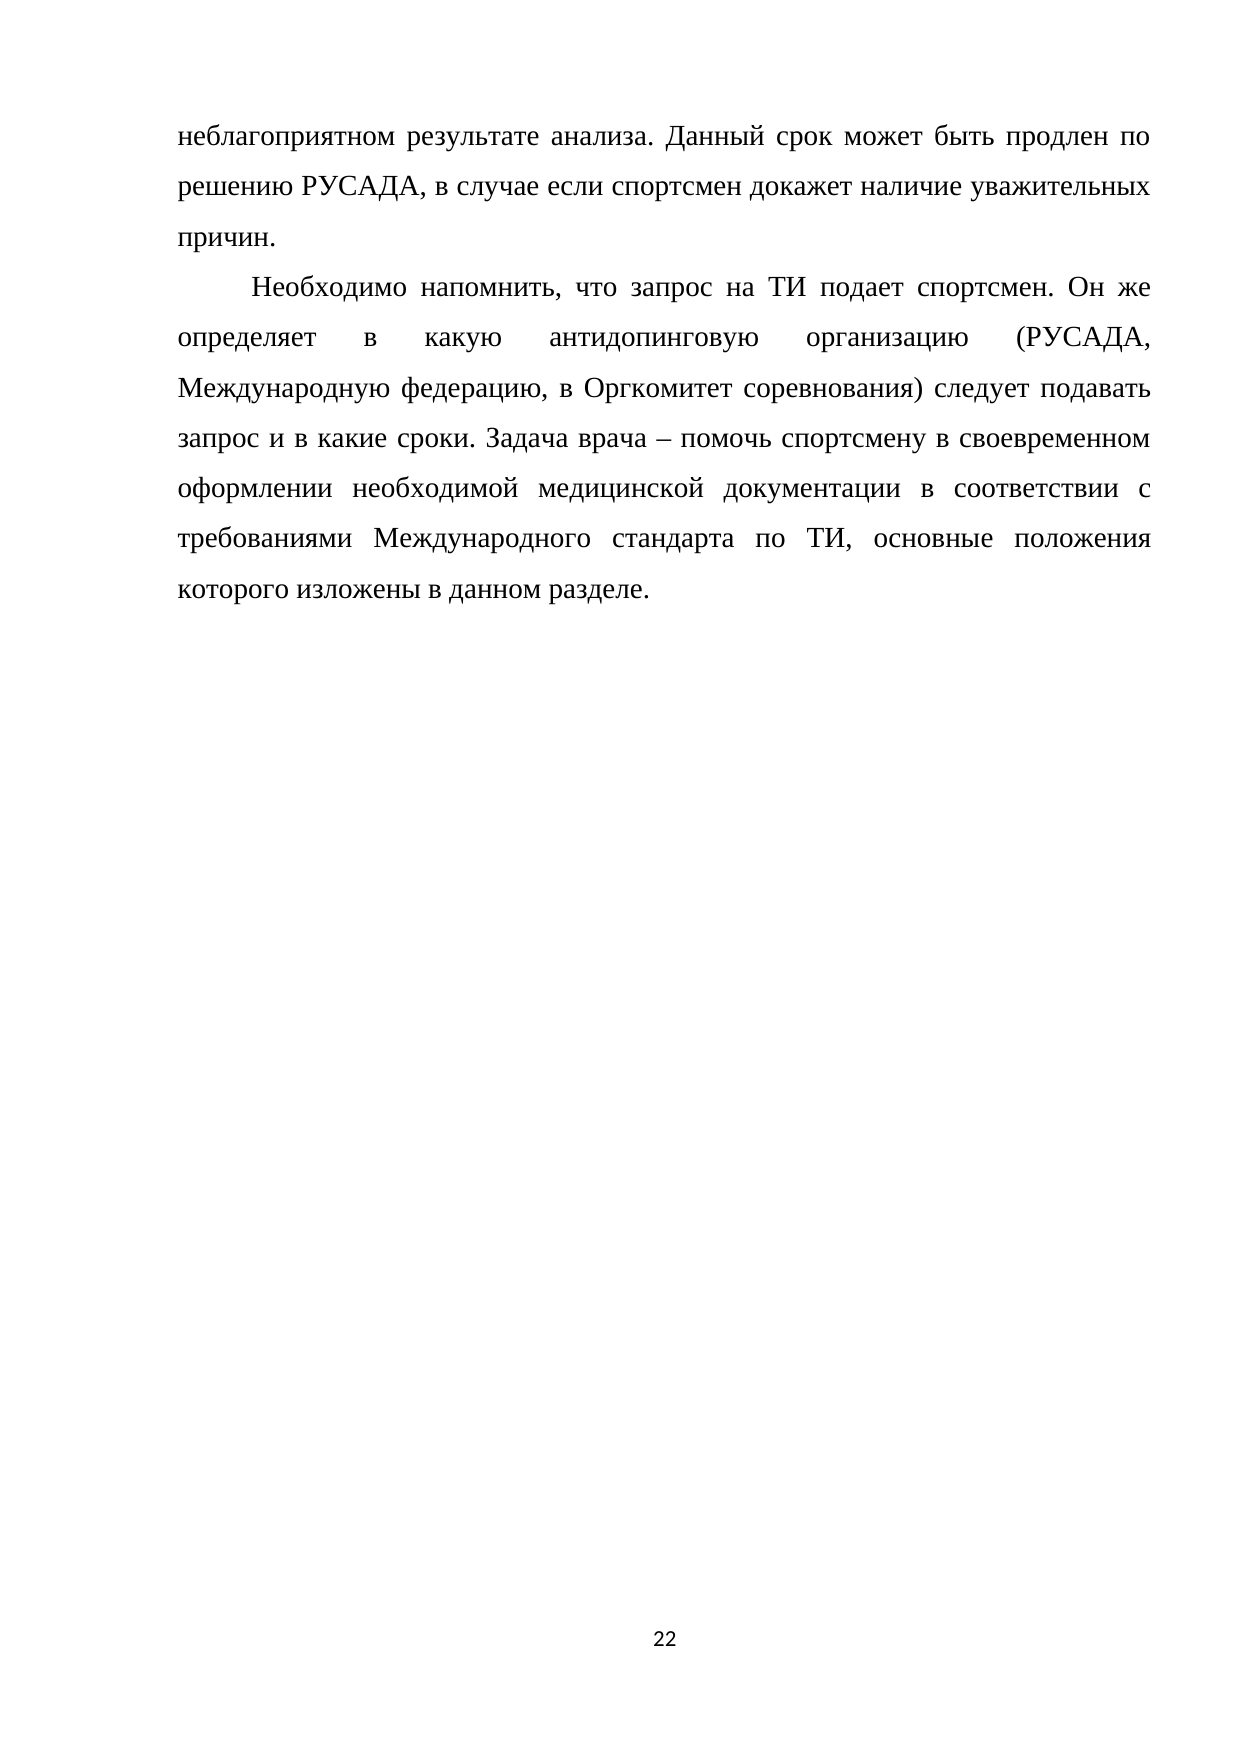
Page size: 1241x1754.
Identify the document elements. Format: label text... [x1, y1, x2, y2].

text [177, 118, 1152, 252]
text Необходимо напомнить, что запрос на ТИ подает спортсмен. Он же определяет в какую антидопинговую организацию (РУСАДА, Международную федерацию, в Оргкомитет соревнования) следует подавать запрос и в какие сроки. Задача врача – помочь спортсмену в своевременном оформлении необходимой медицинской документации в соответствии с требованиями Международного стандарта по ТИ, основные положения которого изложены в данном разделе. [177, 269, 1152, 604]
